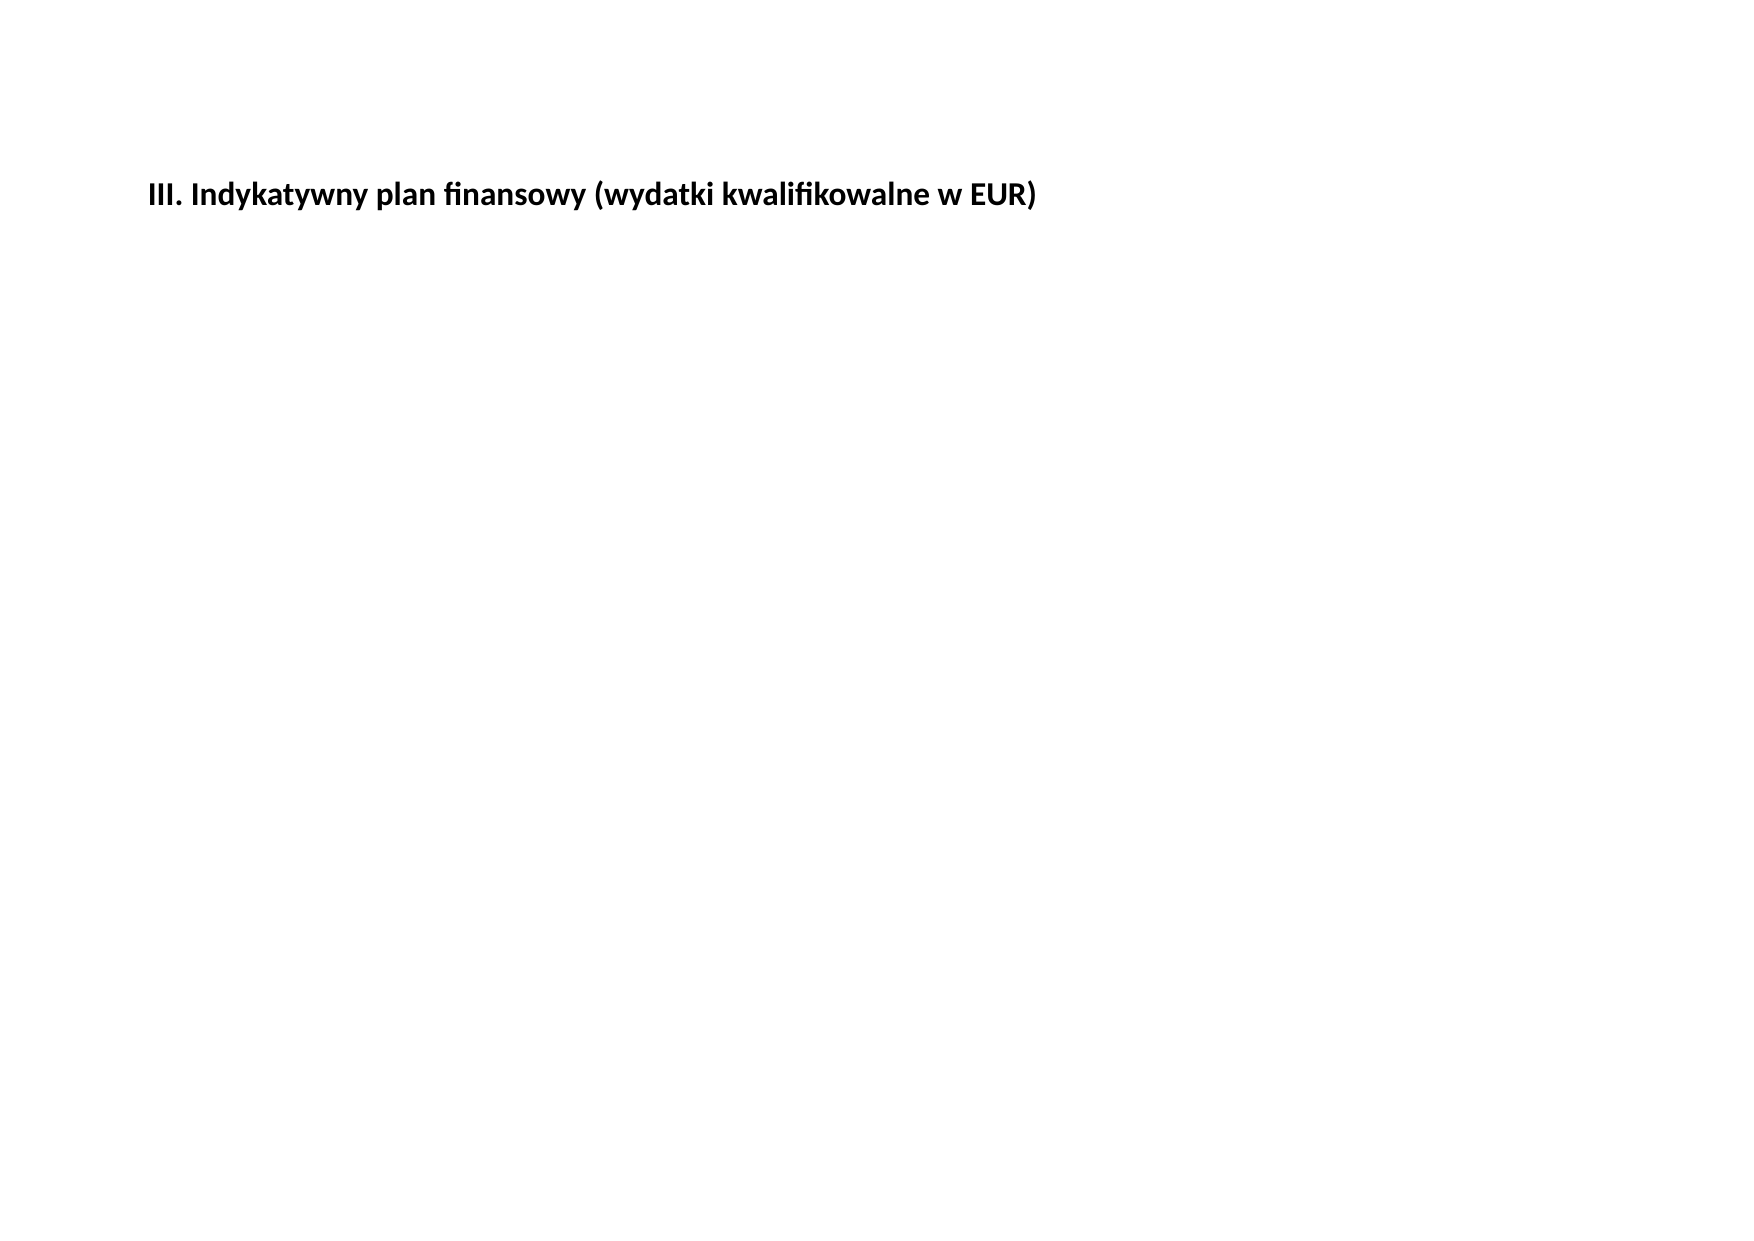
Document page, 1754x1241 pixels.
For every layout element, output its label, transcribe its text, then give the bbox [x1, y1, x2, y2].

subtitle III. Indykatywny plan finansowy (wydatki kwalifikowalne w EUR) [148, 173, 1606, 213]
